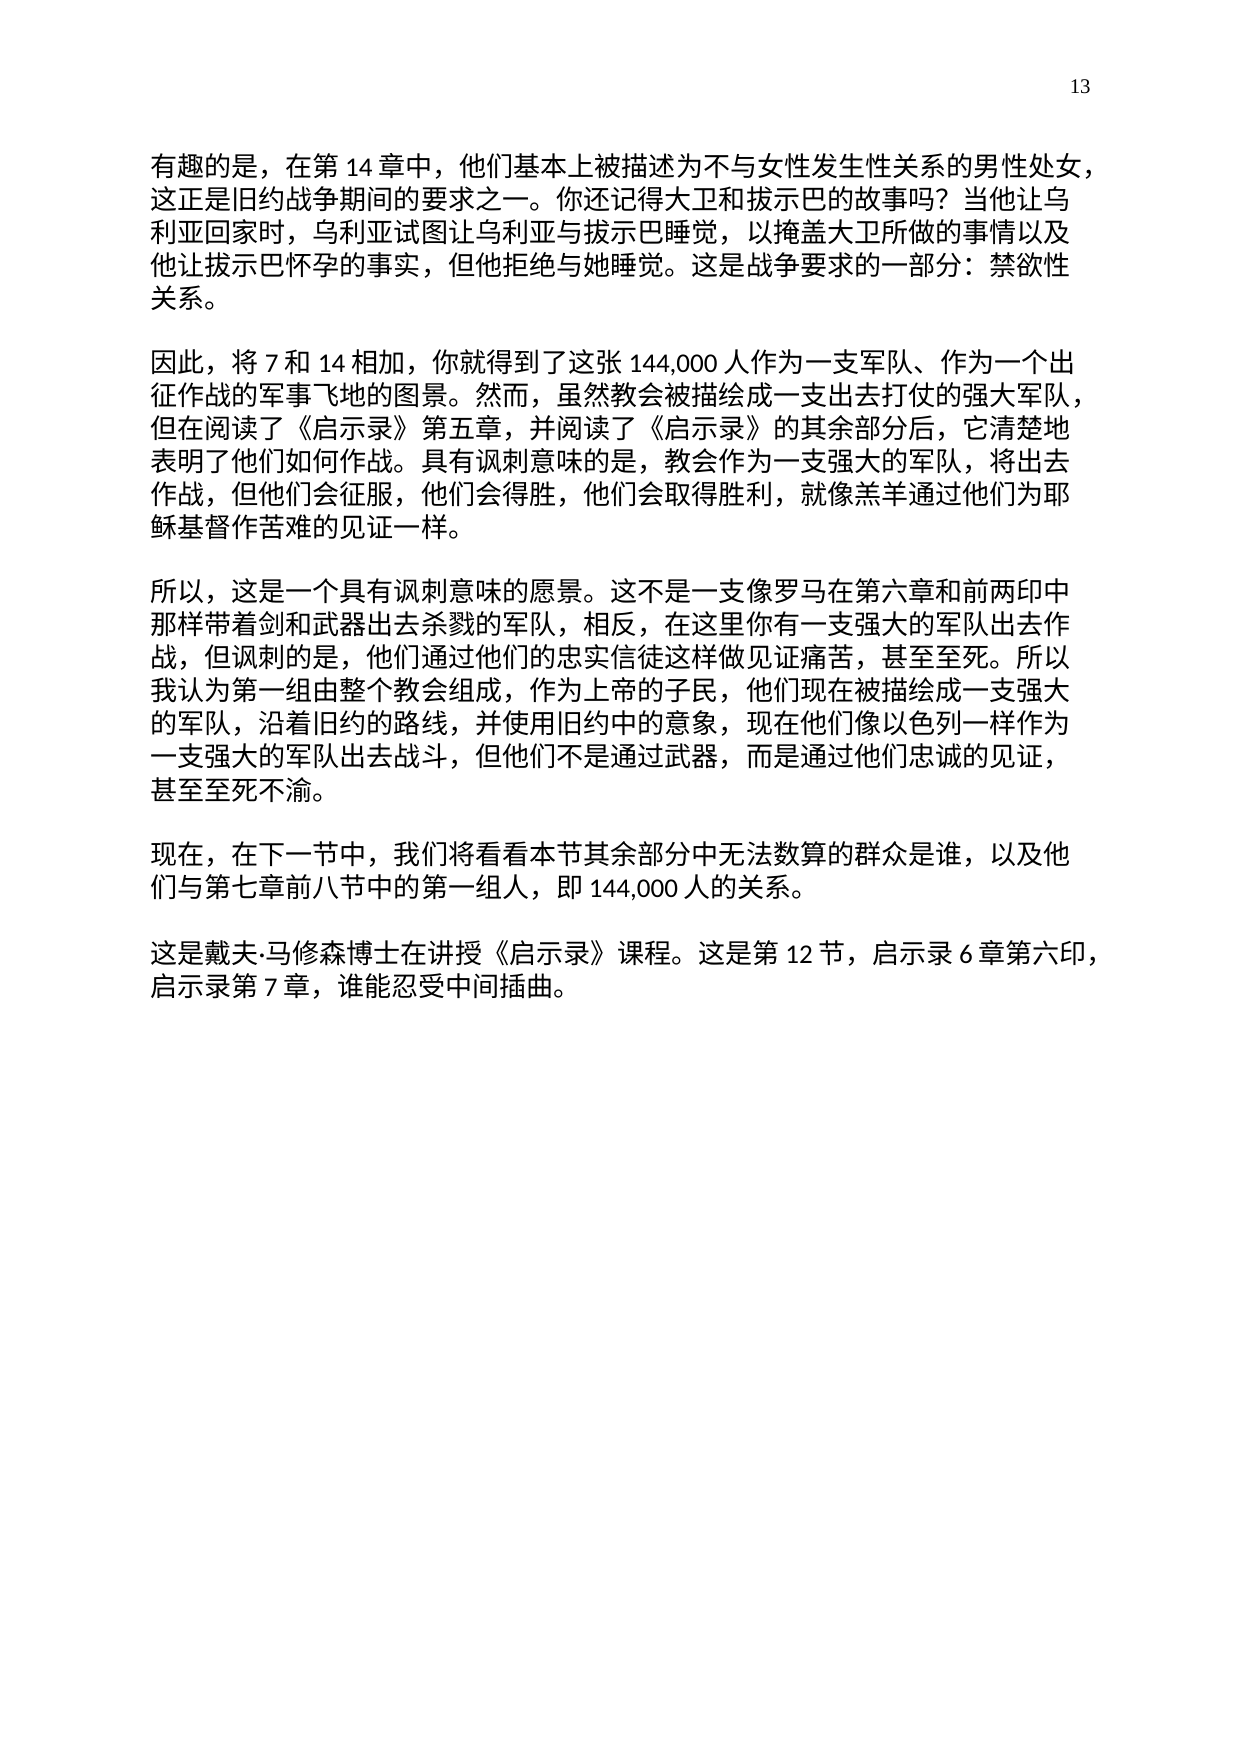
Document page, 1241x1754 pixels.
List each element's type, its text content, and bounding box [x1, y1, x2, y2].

text 现在，在下一节中，我们将看看本节其余部分中无法数算的群众是谁，以及他们与第七章前八节中的第一组人，即144,000人的关系。 [150, 838, 1090, 904]
text 有趣的是，在第14章中，他们基本上被描述为不与女性发生性关系的男性处女，这正是旧约战争期间的要求之一。你还记得大卫和拔示巴的故事吗？当他让乌利亚回家时，乌利亚试图让乌利亚与拔示巴睡觉，以掩盖大卫所做的事情以及他让拔示巴怀孕的事实，但他拒绝与她睡觉。这是战争要求的一部分：禁欲性关系。 [150, 150, 1090, 315]
text 因此，将 7 和 14 相加，你就得到了这张 144,000 人作为一支军队、作为一个出征作战的军事飞地的图景。然而，虽然教会被描绘成一支出去打仗的强大军队，但在阅读了《启示录》第五章，并阅读了《启示录》的其余部分后，它清楚地表明了他们如何作战。具有讽刺意味的是，教会作为一支强大的军队，将出去作战，但他们会征服，他们会得胜，他们会取得胜利，就像羔羊通过他们为耶稣基督作苦难的见证一样。 [150, 346, 1090, 544]
text 这是戴夫·马修森博士在讲授《启示录》课程。这是第12节，启示录6章第六印，启示录第7章，谁能忍受中间插曲。 [150, 937, 1090, 1003]
text 所以，这是一个具有讽刺意味的愿景。这不是一支像罗马在第六章和前两印中那样带着剑和武器出去杀戮的军队，相反，在这里你有一支强大的军队出去作战，但讽刺的是，他们通过他们的忠实信徒这样做见证痛苦，甚至至死。所以我认为第一组由整个教会组成，作为上帝的子民，他们现在被描绘成一支强大的军队，沿着旧约的路线，并使用旧约中的意象，现在他们像以色列一样作为一支强大的军队出去战斗，但他们不是通过武器，而是通过他们忠诚的见证，甚至至死不渝。 [150, 576, 1090, 807]
